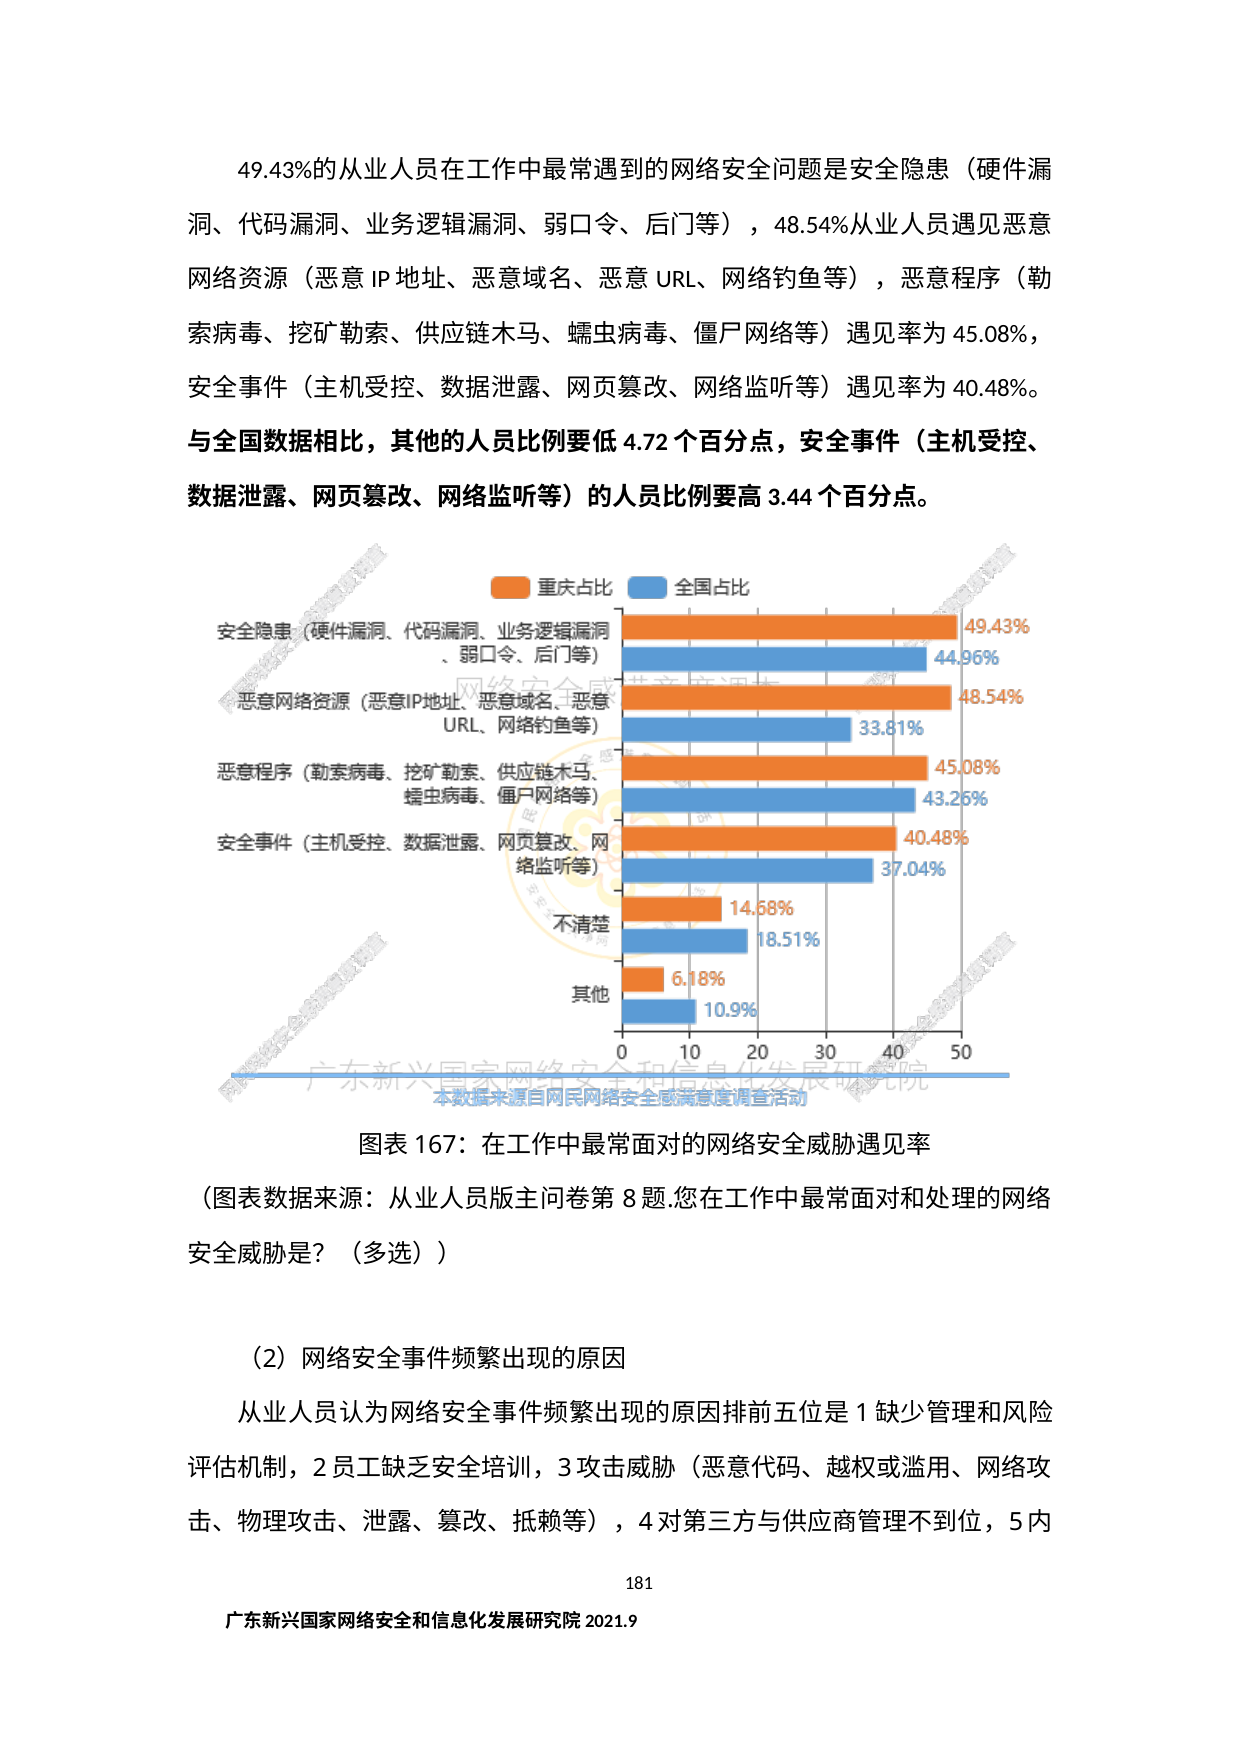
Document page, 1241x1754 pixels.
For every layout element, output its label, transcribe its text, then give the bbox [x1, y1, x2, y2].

text 49.43%的从业人员在工作中最常遇到的网络安全问题是安全隐患（硬件漏洞、代码漏洞、业务逻辑漏洞、弱口令、后门等），48.54%从业人员遇见恶意网络资源（恶意IP地址、恶意域名、恶意URL、网络钓鱼等），恶意程序（勒索病毒、挖矿勒索、供应链木马、蠕虫病毒、僵尸网络等）遇见率为45.08%，安全事件（主机受控、数据泄露、网页篡改、网络监听等）遇见率为40.48%。与全国数据相比，其他的人员比例要低4.72个百分点，安全事件（主机受控、数据泄露、网页篡改、网络监听等）的人员比例要高3.44个百分点。 [187, 150, 1053, 512]
picture [202, 530, 1039, 1125]
text （2）网络安全事件频繁出现的原因 [187, 1338, 1053, 1375]
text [187, 1393, 1053, 1538]
text （图表数据来源：从业人员版主问卷第8题.您在工作中最常面对和处理的网络安全威胁是？（多选）） [187, 1179, 1053, 1269]
text 图表167：在工作中最常面对的网络安全威胁遇见率 [187, 1124, 1053, 1161]
